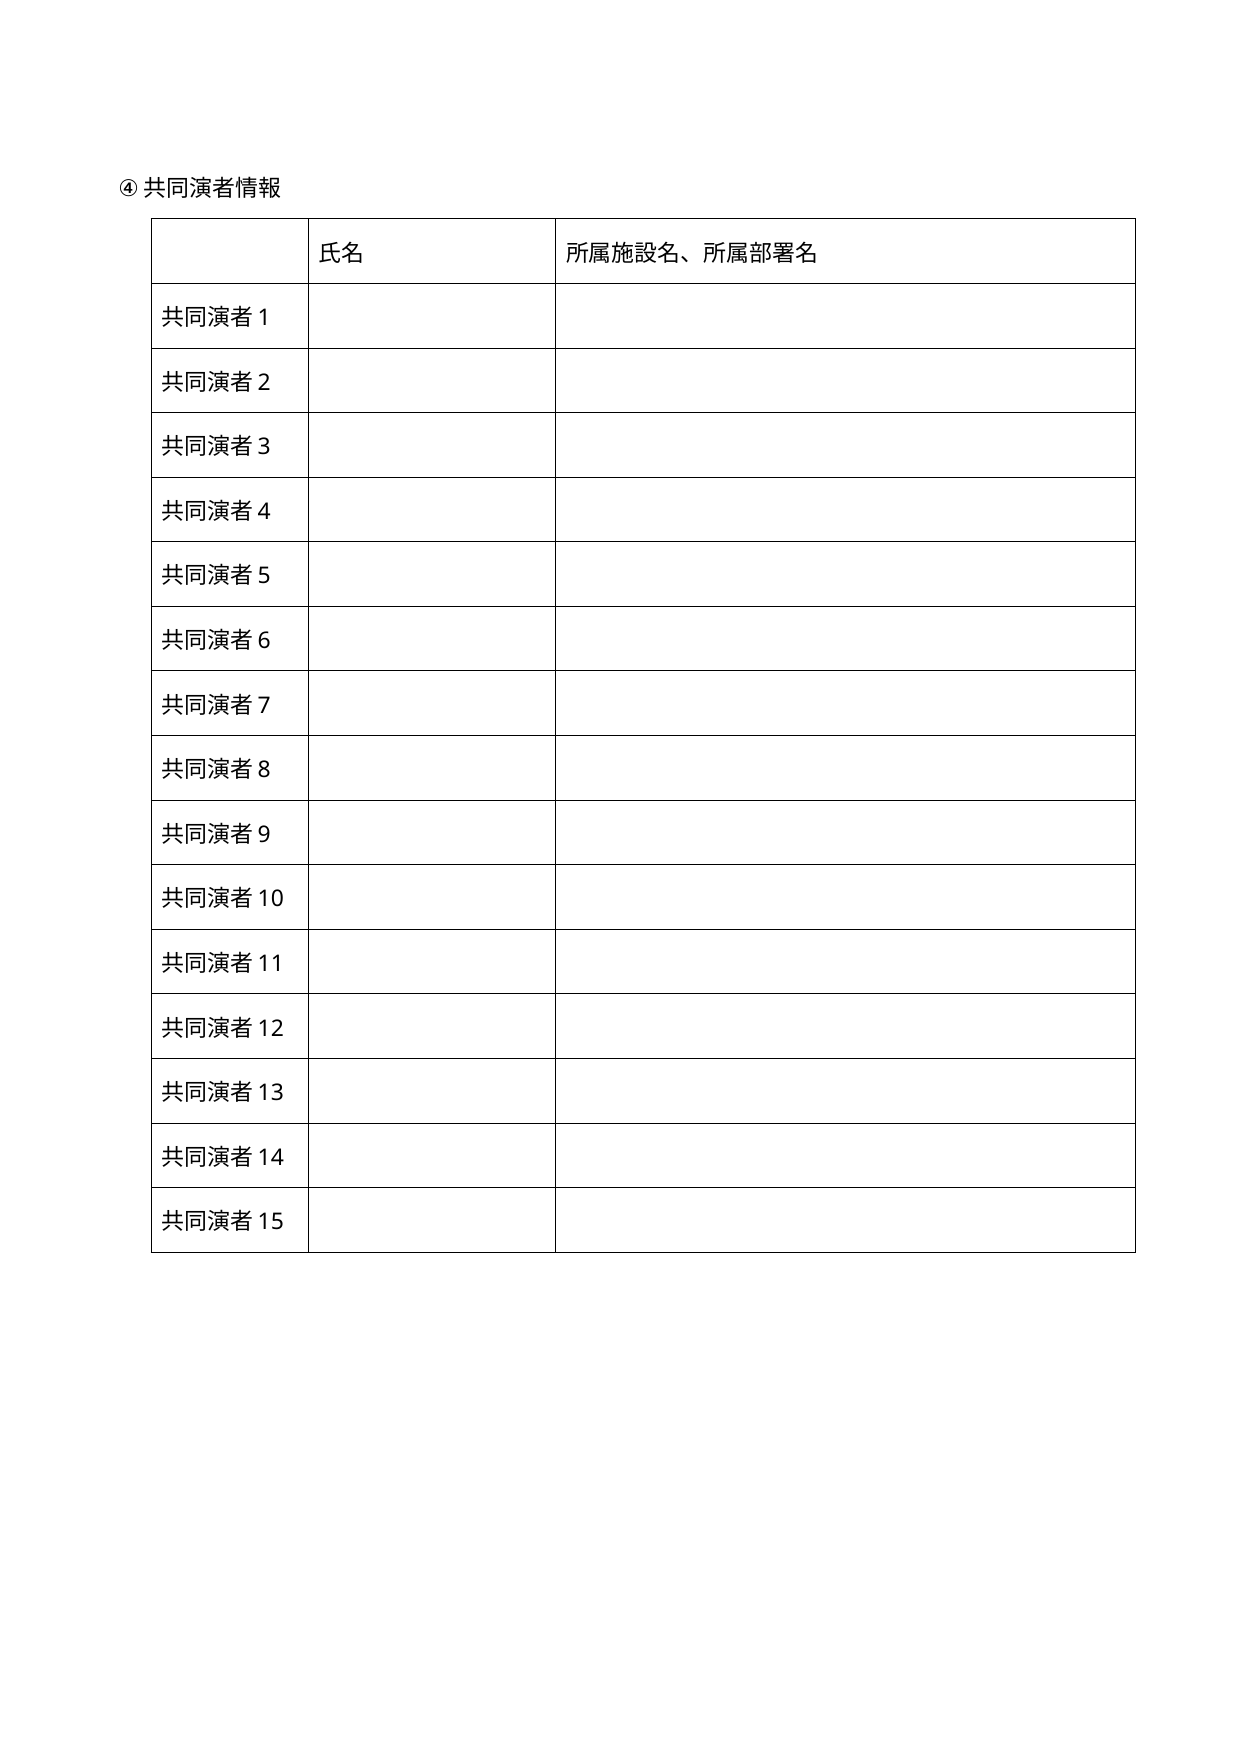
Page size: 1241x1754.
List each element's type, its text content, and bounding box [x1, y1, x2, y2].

table_cell 共同演者1 [152, 284, 308, 347]
table_cell 共同演者6 [152, 607, 308, 670]
table_cell [556, 1124, 1135, 1187]
text ④共同演者情報 [118, 155, 1152, 218]
table_cell [309, 801, 555, 864]
table_cell [556, 671, 1135, 735]
table_cell 共同演者3 [152, 413, 308, 477]
table_cell 共同演者11 [152, 930, 308, 993]
table_cell [309, 1188, 555, 1252]
table_cell [556, 865, 1135, 929]
table_cell [556, 1059, 1135, 1122]
table_cell [556, 736, 1135, 799]
table_cell [309, 349, 555, 412]
table_cell [309, 413, 555, 477]
table_cell [556, 284, 1135, 347]
table_cell 共同演者7 [152, 671, 308, 735]
table_cell 共同演者2 [152, 349, 308, 412]
table_cell 共同演者9 [152, 801, 308, 864]
table_cell [309, 284, 555, 347]
table_cell [309, 671, 555, 735]
table_cell 共同演者8 [152, 736, 308, 799]
table_cell [556, 801, 1135, 864]
table_cell 共同演者15 [152, 1188, 308, 1252]
table_cell [309, 865, 555, 929]
table_header 所属施設名、所属部署名 [556, 219, 1135, 283]
table_cell 共同演者14 [152, 1124, 308, 1187]
table_cell [556, 1188, 1135, 1252]
table_cell [309, 930, 555, 993]
table_cell 共同演者10 [152, 865, 308, 929]
table_cell [556, 413, 1135, 477]
table_cell [309, 1124, 555, 1187]
table_cell [556, 607, 1135, 670]
table_cell 共同演者12 [152, 994, 308, 1058]
table_cell [556, 542, 1135, 606]
table_cell [556, 478, 1135, 541]
table_cell [309, 736, 555, 799]
table_cell [309, 607, 555, 670]
table_cell 共同演者5 [152, 542, 308, 606]
table_header [152, 219, 308, 283]
table_cell 共同演者13 [152, 1059, 308, 1122]
table_cell [309, 994, 555, 1058]
table_cell [309, 1059, 555, 1122]
table_cell [556, 349, 1135, 412]
table_header 氏名 [309, 219, 555, 283]
table_cell [556, 930, 1135, 993]
table_cell [309, 542, 555, 606]
table_cell [309, 478, 555, 541]
table_cell 共同演者4 [152, 478, 308, 541]
table_cell [556, 994, 1135, 1058]
